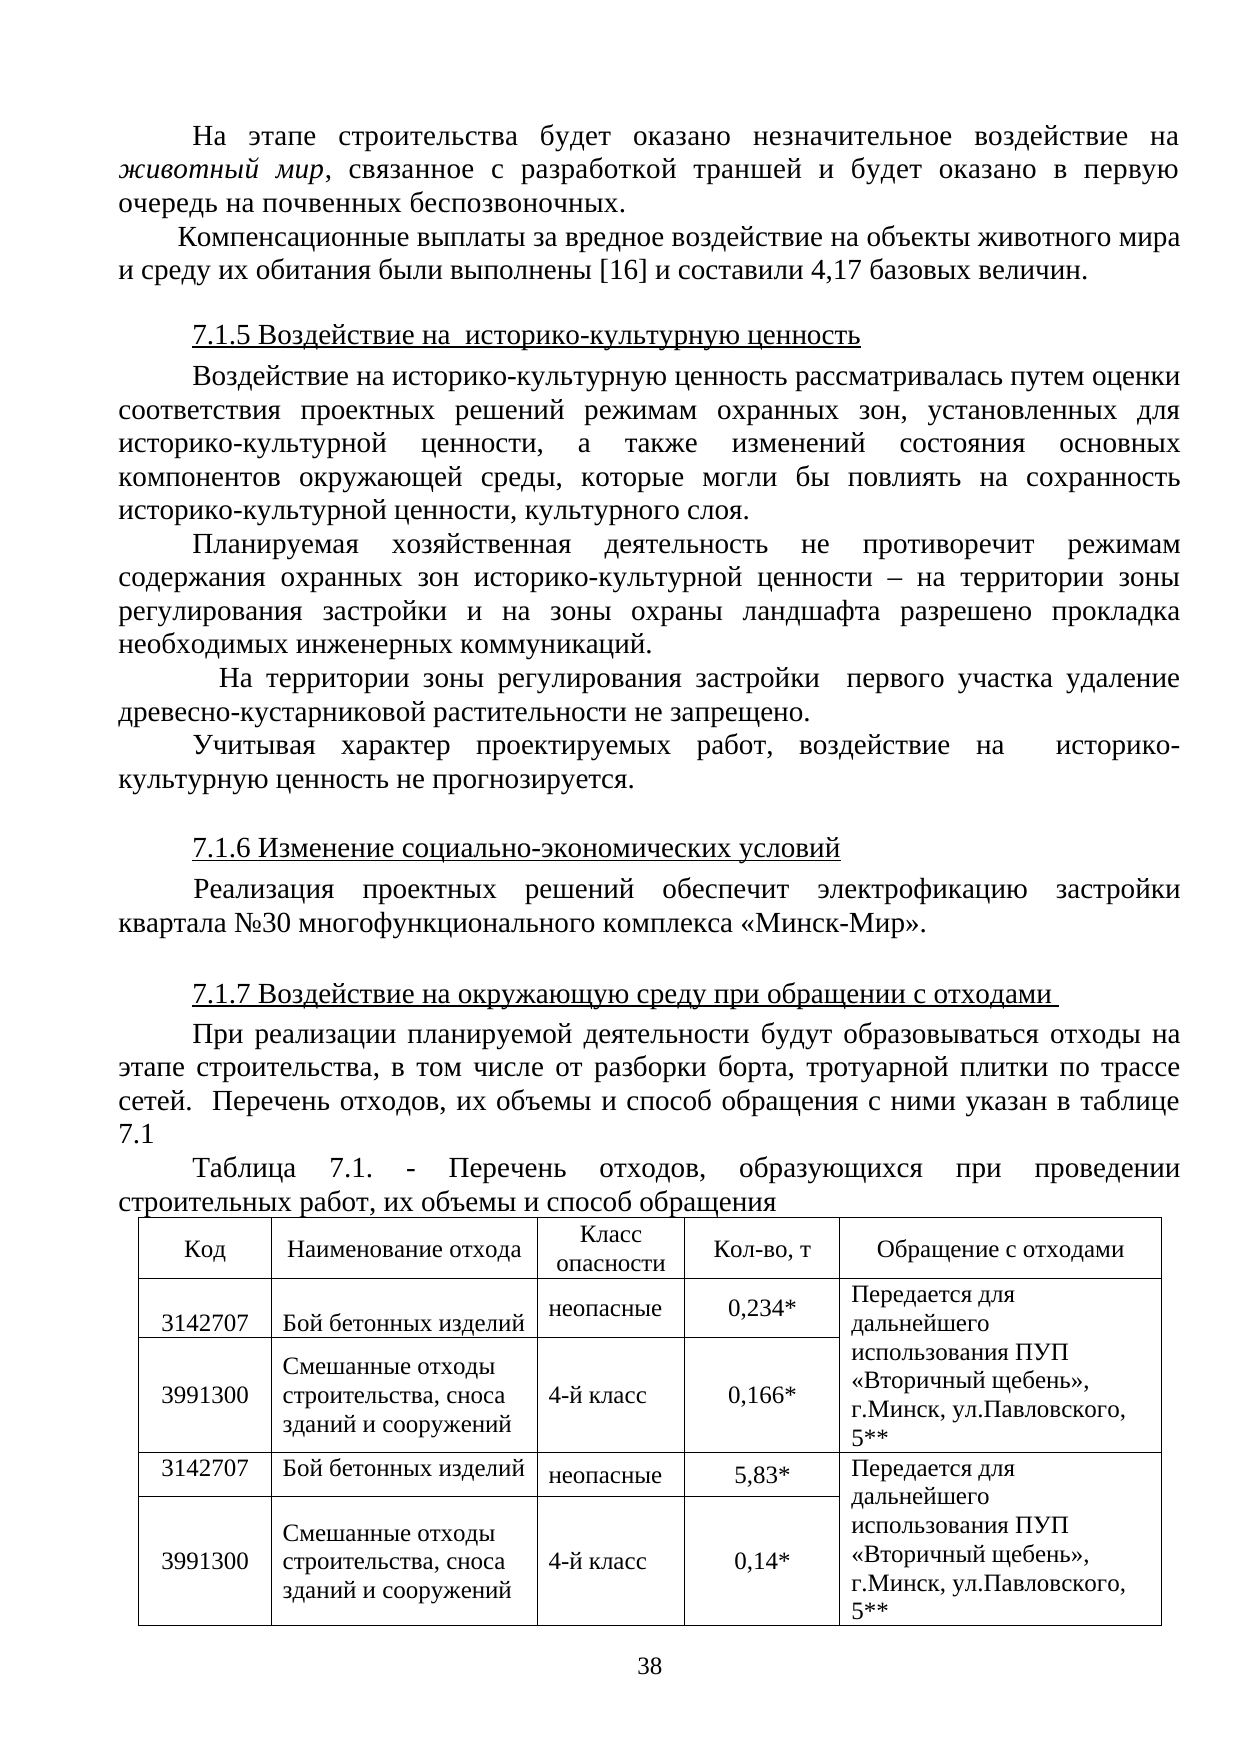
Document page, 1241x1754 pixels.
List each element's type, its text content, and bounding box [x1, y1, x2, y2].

table_cell Бой бетонных изделий [272, 1453, 537, 1496]
subtitle 7.1.5 Воздействие на историко-культурную ценность [118, 314, 1181, 352]
table_header Наименование отхода [272, 1218, 537, 1278]
text Реализация проектных решений обеспечит электрофикацию застройки квартала №30 многофункционального комплекса «Минск-Мир». [118, 872, 1181, 939]
text На территории зоны регулирования застройки первого участка удаление древесно-кустарниковой растительности не запрещено. [118, 660, 1181, 727]
table_cell 4-й класс [538, 1497, 684, 1625]
text При реализации планируемой деятельности будут образовываться отходы на этапе строительства, в том числе от разборки борта, тротуарной плитки по трассе сетей. Перечень отходов, их объемы и способ обращения с ними указан в таблице 7.1 [118, 1016, 1181, 1150]
table_cell 4-й класс [538, 1338, 684, 1452]
table_cell Передается для дальнейшего использования ПУП «Вторичный щебень», г.Минск, ул.Павловского, 5** [840, 1279, 1161, 1452]
table_cell 3991300 [139, 1497, 271, 1625]
table_cell 3142707 [139, 1453, 271, 1496]
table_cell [272, 1497, 537, 1625]
table_cell Бой бетонных изделий [272, 1279, 537, 1337]
subtitle 7.1.7 Воздействие на окружающую среду при обращении с отходами [118, 976, 1181, 1010]
text Учитывая характер проектируемых работ, воздействие на историко-культурную ценность не прогнозируется. [118, 727, 1181, 794]
text Таблица 7.1. - Перечень отходов, образующихся при проведении строительных работ, их объемы и способ обращения [118, 1150, 1181, 1217]
table_cell 3142707 [139, 1279, 271, 1337]
table_cell 3991300 [139, 1338, 271, 1452]
table_cell 5,83* [685, 1453, 839, 1496]
table_cell 0,14* [685, 1497, 839, 1625]
table_cell 0,166* [685, 1338, 839, 1452]
table_header Обращение с отходами [840, 1218, 1161, 1278]
table_header Класс опасности [538, 1218, 684, 1278]
table_cell неопасные [538, 1279, 684, 1337]
text Воздействие на историко-культурную ценность рассматривалась путем оценки соответствия проектных решений режимам охранных зон, установленных для историко-культурной ценности, а также изменений состояния основных компонентов окружающей среды, которые могли бы повлиять на сохранность историко-культурной ценности, культурного слоя. [118, 358, 1181, 526]
text Компенсационные выплаты за вредное воздействие на объекты животного мира и среду их обитания были выполнены [16] и составили 4,17 базовых величин. [118, 219, 1181, 286]
subtitle 7.1.6 Изменение социально-экономических условий [118, 828, 1181, 865]
table_cell 0,234* [685, 1279, 839, 1337]
text На этапе строительства будет оказано незначительное воздействие на животный мир, связанное с разработкой траншей и будет оказано в первую очередь на почвенных беспозвоночных. [118, 118, 1181, 219]
table_header Кол-во, т [685, 1218, 839, 1278]
table_cell неопасные [538, 1453, 684, 1496]
text Планируемая хозяйственная деятельность не противоречит режимам содержания охранных зон историко-культурной ценности – на территории зоны регулирования застройки и на зоны охраны ландшафта разрешено прокладка необходимых инженерных коммуникаций. [118, 526, 1181, 660]
table_header Код [139, 1218, 271, 1278]
table_cell Смешанные отходы строительства, сноса зданий и сооружений [272, 1338, 537, 1452]
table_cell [840, 1453, 1161, 1625]
